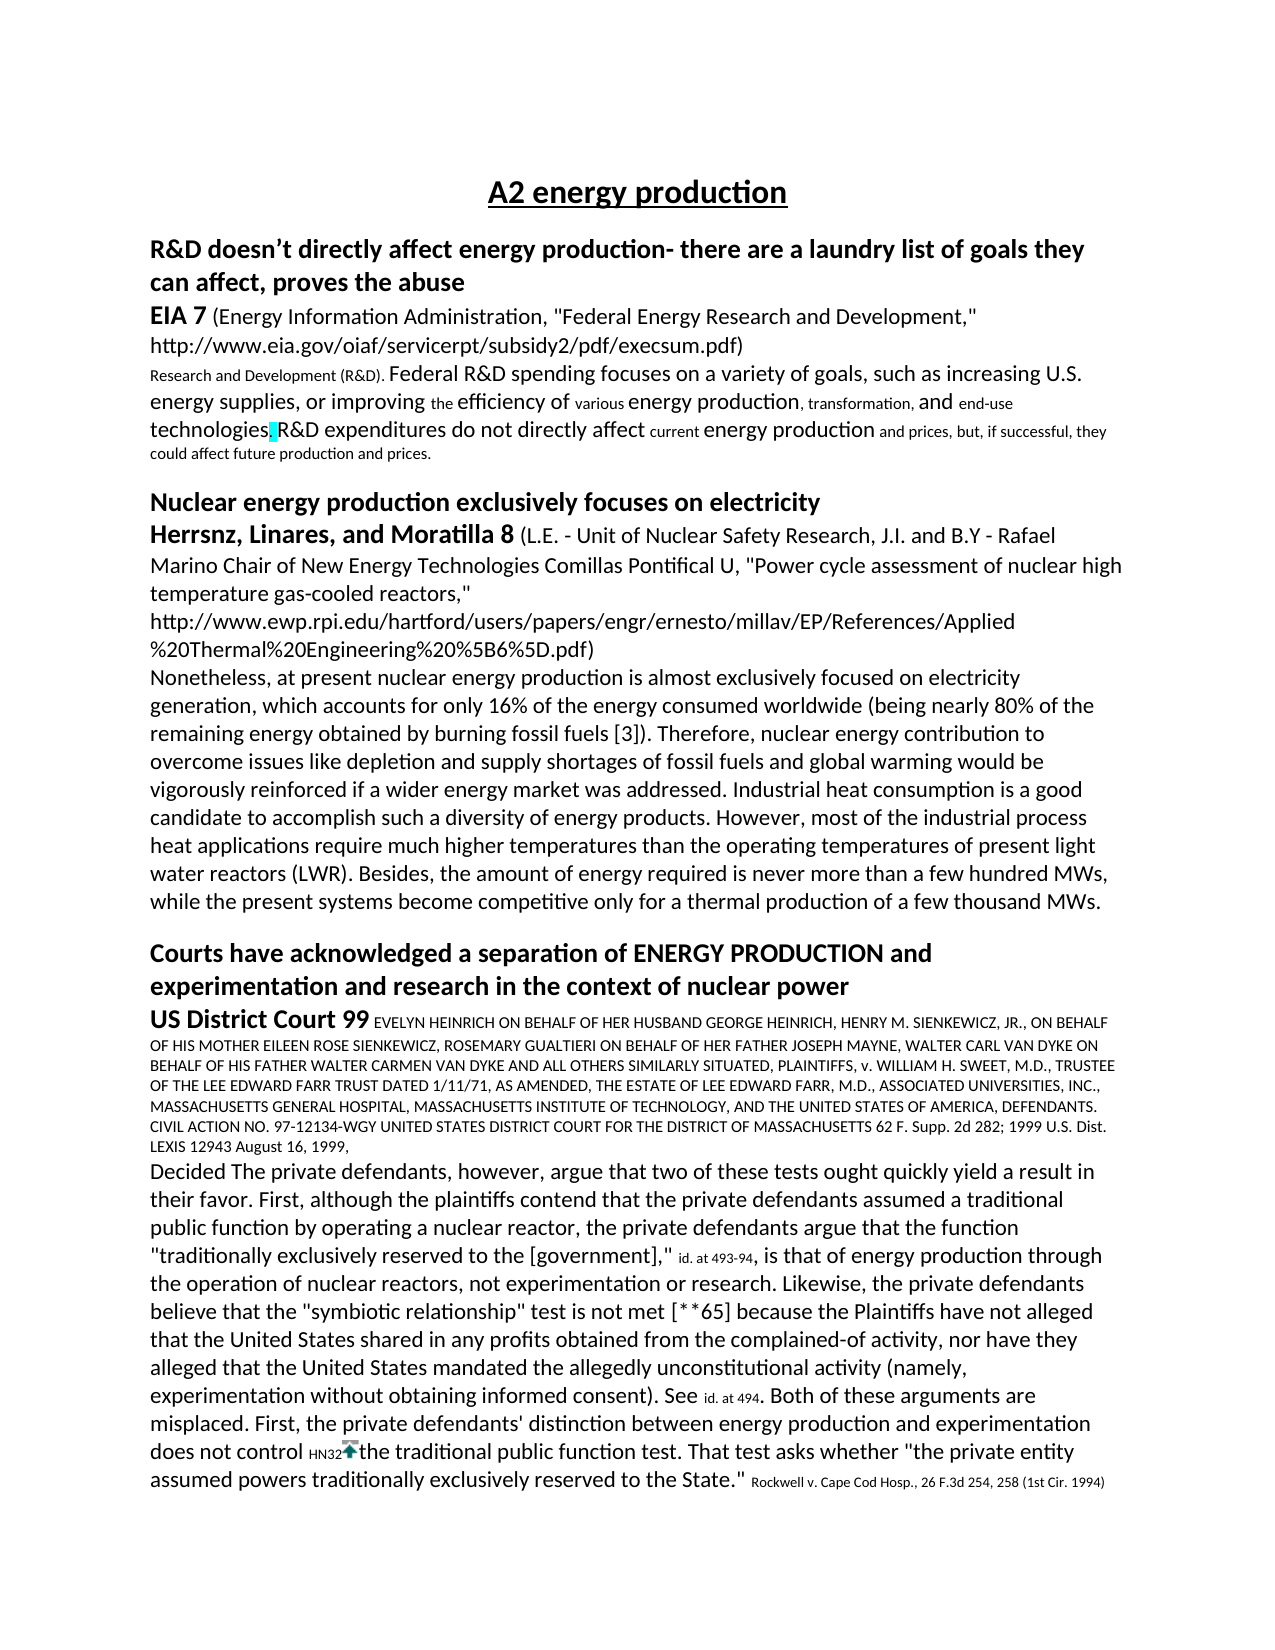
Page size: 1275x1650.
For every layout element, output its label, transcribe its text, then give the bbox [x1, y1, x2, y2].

text EIA 7 (Energy Information Administration, "Federal Energy Research and Development," http://www.eia.gov/oiaf/servicerpt/subsidy2/pdf/execsum.pdf) [150, 298, 1125, 359]
text US District Court 99 EVELYN HEINRICH ON BEHALF OF HER HUSBAND GEORGE HEINRICH, HENRY M. SIENKEWICZ, JR., ON BEHALF OF HIS MOTHER EILEEN ROSE SIENKEWICZ, ROSEMARY GUALTIERI ON BEHALF OF HER FATHER JOSEPH MAYNE, WALTER CARL VAN DYKE ON BEHALF OF HIS FATHER WALTER CARMEN VAN DYKE AND ALL OTHERS SIMILARLY SITUATED, PLAINTIFFS, v. WILLIAM H. SWEET, M.D., TRUSTEE OF THE LEE EDWARD FARR TRUST DATED 1/11/71, AS AMENDED, THE ESTATE OF LEE EDWARD FARR, M.D., ASSOCIATED UNIVERSITIES, INC., MASSACHUSETTS GENERAL HOSPITAL, MASSACHUSETTS INSTITUTE OF TECHNOLOGY, AND THE UNITED STATES OF AMERICA, DEFENDANTS. CIVIL ACTION NO. 97-12134-WGY UNITED STATES DISTRICT COURT FOR THE DISTRICT OF MASSACHUSETTS 62 F. Supp. 2d 282; 1999 U.S. Dist. LEXIS 12943 August 16, 1999, [150, 1002, 1125, 1157]
text Research and Development (R&D). Federal R&D spending focuses on a variety of goals, such as increasing U.S. energy supplies, or improving the efficiency of various energy production, transformation, and end-use technologies. R&D expenditures do not directly affect current energy production and prices, but, if successful, they could affect future production and prices. [150, 359, 1125, 464]
text Herrsnz, Linares, and Moratilla 8 (L.E. - Unit of Nuclear Safety Research, J.I. and B.Y - Rafael Marino Chair of New Energy Technologies Comillas Pontifical U, "Power cycle assessment of nuclear high temperature gas-cooled reactors," http://www.ewp.rpi.edu/hartford/users/papers/engr/ernesto/millav/EP/References/Applied%20Thermal%20Engineering%20%5B6%5D.pdf) [150, 518, 1125, 663]
subtitle Nuclear energy production exclusively focuses on electricity [150, 485, 1125, 518]
subtitle Courts have acknowledged a separation of ENERGY PRODUCTION and experimentation and research in the context of nuclear power [150, 936, 1125, 1002]
text Nonetheless, at present nuclear energy production is almost exclusively focused on electricity generation, which accounts for only 16% of the energy consumed worldwide (being nearly 80% of the remaining energy obtained by burning fossil fuels [3]). Therefore, nuclear energy contribution to overcome issues like depletion and supply shortages of fossil fuels and global warming would be vigorously reinforced if a wider energy market was addressed. Industrial heat consumption is a good candidate to accomplish such a diversity of energy products. However, most of the industrial process heat applications require much higher temperatures than the operating temperatures of present light water reactors (LWR). Besides, the amount of energy required is never more than a few hundred MWs, while the present systems become competitive only for a thermal production of a few thousand MWs. [150, 663, 1125, 915]
subtitle A2 energy production [150, 171, 1125, 212]
subtitle R&D doesn’t directly affect energy production- there are a laundry list of goals they can affect, proves the abuse [150, 232, 1125, 298]
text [150, 1157, 1125, 1493]
picture [342, 1440, 359, 1460]
